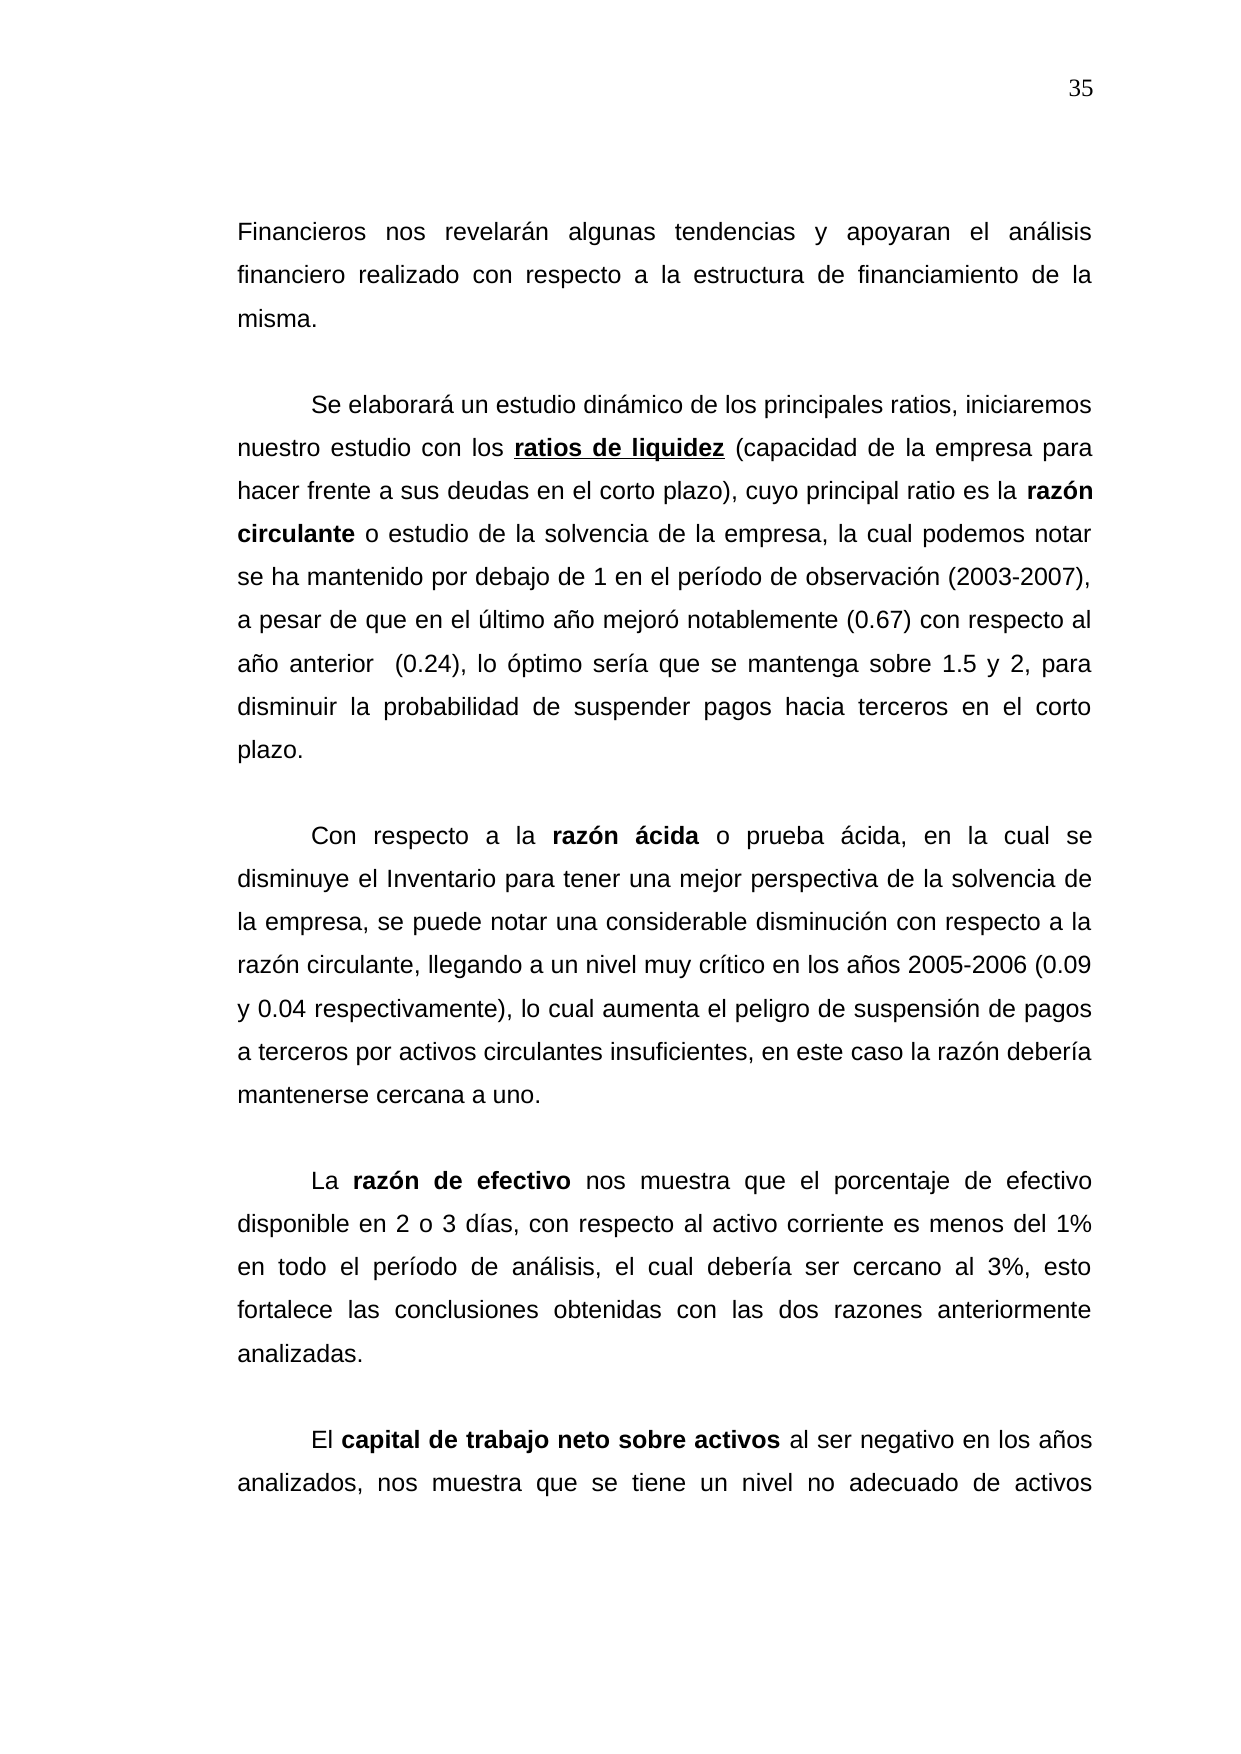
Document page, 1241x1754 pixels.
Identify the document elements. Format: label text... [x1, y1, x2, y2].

text La razón de efectivo nos muestra que el porcentaje de efectivo disponible en 2 o 3 días, con respecto al activo corriente es menos del 1% en todo el período de análisis, el cual debería ser cercano al 3%, esto fortalece las conclusiones obtenidas con las dos razones anteriormente analizadas. [237, 1166, 1093, 1367]
text Se elaborará un estudio dinámico de los principales ratios, iniciaremos nuestro estudio con los ratios de liquidez (capacidad de la empresa para hacer frente a sus deudas en el corto plazo), cuyo principal ratio es la razón circulante o estudio de la solvencia de la empresa, la cual podemos notar se ha mantenido por debajo de 1 en el período de observación (2003-2007), a pesar de que en el último año mejoró notablemente (0.67) con respecto al año anterior (0.24), lo óptimo sería que se mantenga sobre 1.5 y 2, para disminuir la probabilidad de suspender pagos hacia terceros en el corto plazo. [237, 390, 1093, 763]
text Con respecto a la razón ácida o prueba ácida, en la cual se disminuye el Inventario para tener una mejor perspectiva de la solvencia de la empresa, se puede notar una considerable disminución con respecto a la razón circulante, llegando a un nivel muy crítico en los años 2005-2006 (0.09 y 0.04 respectivamente), lo cual aumenta el peligro de suspensión de pagos a terceros por activos circulantes insuficientes, en este caso la razón debería mantenerse cercana a uno. [237, 821, 1093, 1108]
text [237, 1425, 1093, 1497]
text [237, 217, 1093, 332]
